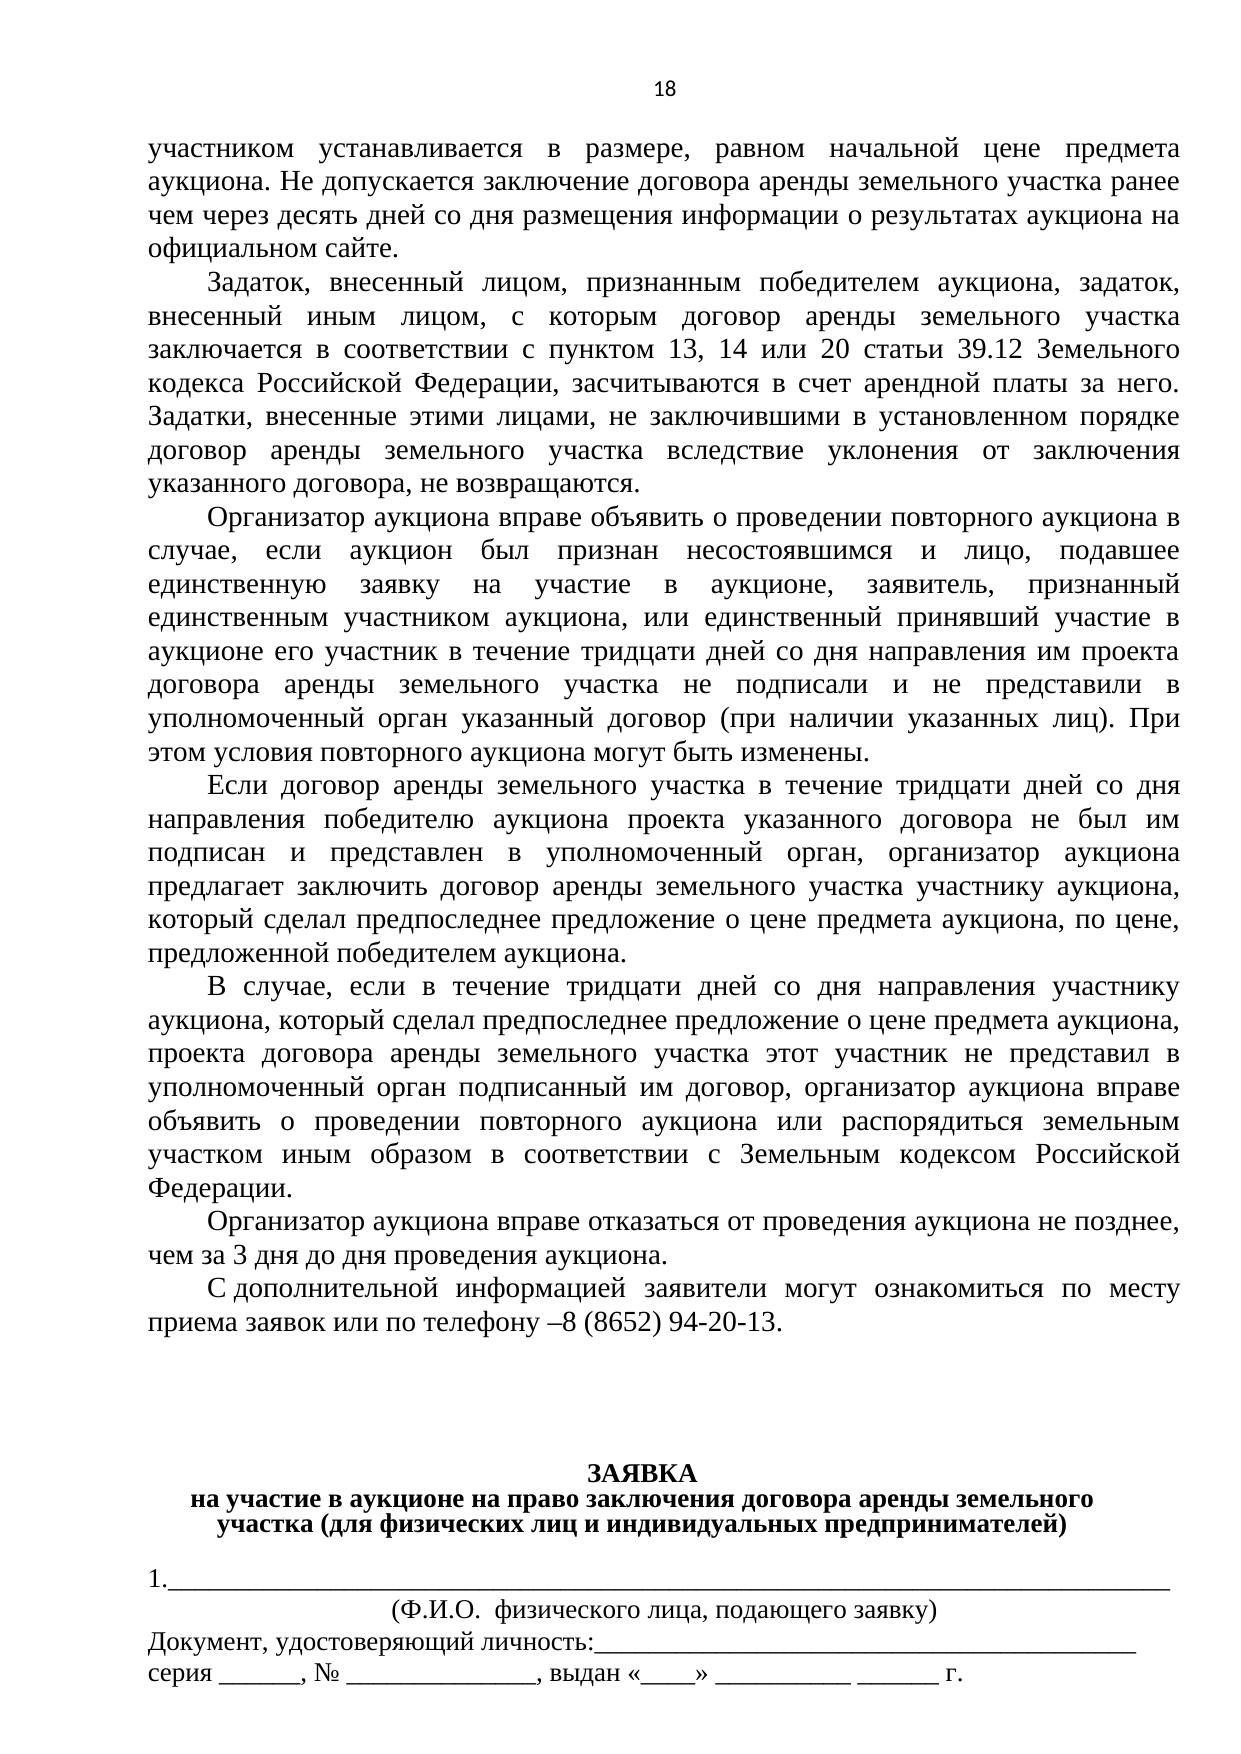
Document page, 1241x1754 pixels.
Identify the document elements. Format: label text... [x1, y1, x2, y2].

text В случае, если в течение тридцати дней со дня направления участнику аукциона, который сделал предпоследнее предложение о цене предмета аукциона, проекта договора аренды земельного участка этот участник не представил в уполномоченный орган подписанный им договор, организатор аукциона вправе объявить о проведении повторного аукциона или распорядиться земельным участком иным образом в соответствии с Земельным кодексом Российской Федерации. [148, 968, 1181, 1203]
text Организатор аукциона вправе объявить о проведении повторного аукциона в случае, если аукцион был признан несостоявшимся и лицо, подавшее единственную заявку на участие в аукционе, заявитель, признанный единственным участником аукциона, или единственный принявший участие в аукционе его участник в течение тридцати дней со дня направления им проекта договора аренды земельного участка не подписали и не представили в уполномоченный орган указанный договор (при наличии указанных лиц). При этом условия повторного аукциона могут быть изменены. [148, 499, 1181, 767]
text ЗАЯВКА [148, 1462, 1137, 1487]
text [148, 130, 1181, 264]
text (Ф.И.О. физического лица, подающего заявку) [148, 1593, 1181, 1625]
text серия ______, № ______________, выдан «____» __________ ______ г. [148, 1656, 1181, 1687]
text С дополнительной информацией заявители могут ознакомиться по месту приема заявок или по телефону –8 (8652) 94-20-13. [148, 1270, 1181, 1337]
text на участие в аукционе на право заключения договора аренды земельного участка (для физических лиц и индивидуальных предпринимателей) [148, 1487, 1137, 1537]
text Организатор аукциона вправе отказаться от проведения аукциона не позднее, чем за 3 дня до дня проведения аукциона. [148, 1203, 1181, 1270]
text 1.__________________________________________________________________________ [148, 1562, 1181, 1593]
text Если договор аренды земельного участка в течение тридцати дней со дня направления победителю аукциона проекта указанного договора не был им подписан и представлен в уполномоченный орган, организатор аукциона предлагает заключить договор аренды земельного участка участнику аукциона, который сделал предпоследнее предложение о цене предмета аукциона, по цене, предложенной победителем аукциона. [148, 767, 1181, 968]
text Документ, удостоверяющий личность:________________________________________ [148, 1625, 1181, 1656]
text Задаток, внесенный лицом, признанным победителем аукциона, задаток, внесенный иным лицом, с которым договор аренды земельного участка заключается в соответствии с пунктом 13, 14 или 20 статьи 39.12 Земельного кодекса Российской Федерации, засчитываются в счет арендной платы за него. Задатки, внесенные этими лицами, не заключившими в установленном порядке договор аренды земельного участка вследствие уклонения от заключения указанного договора, не возвращаются. [148, 264, 1181, 499]
